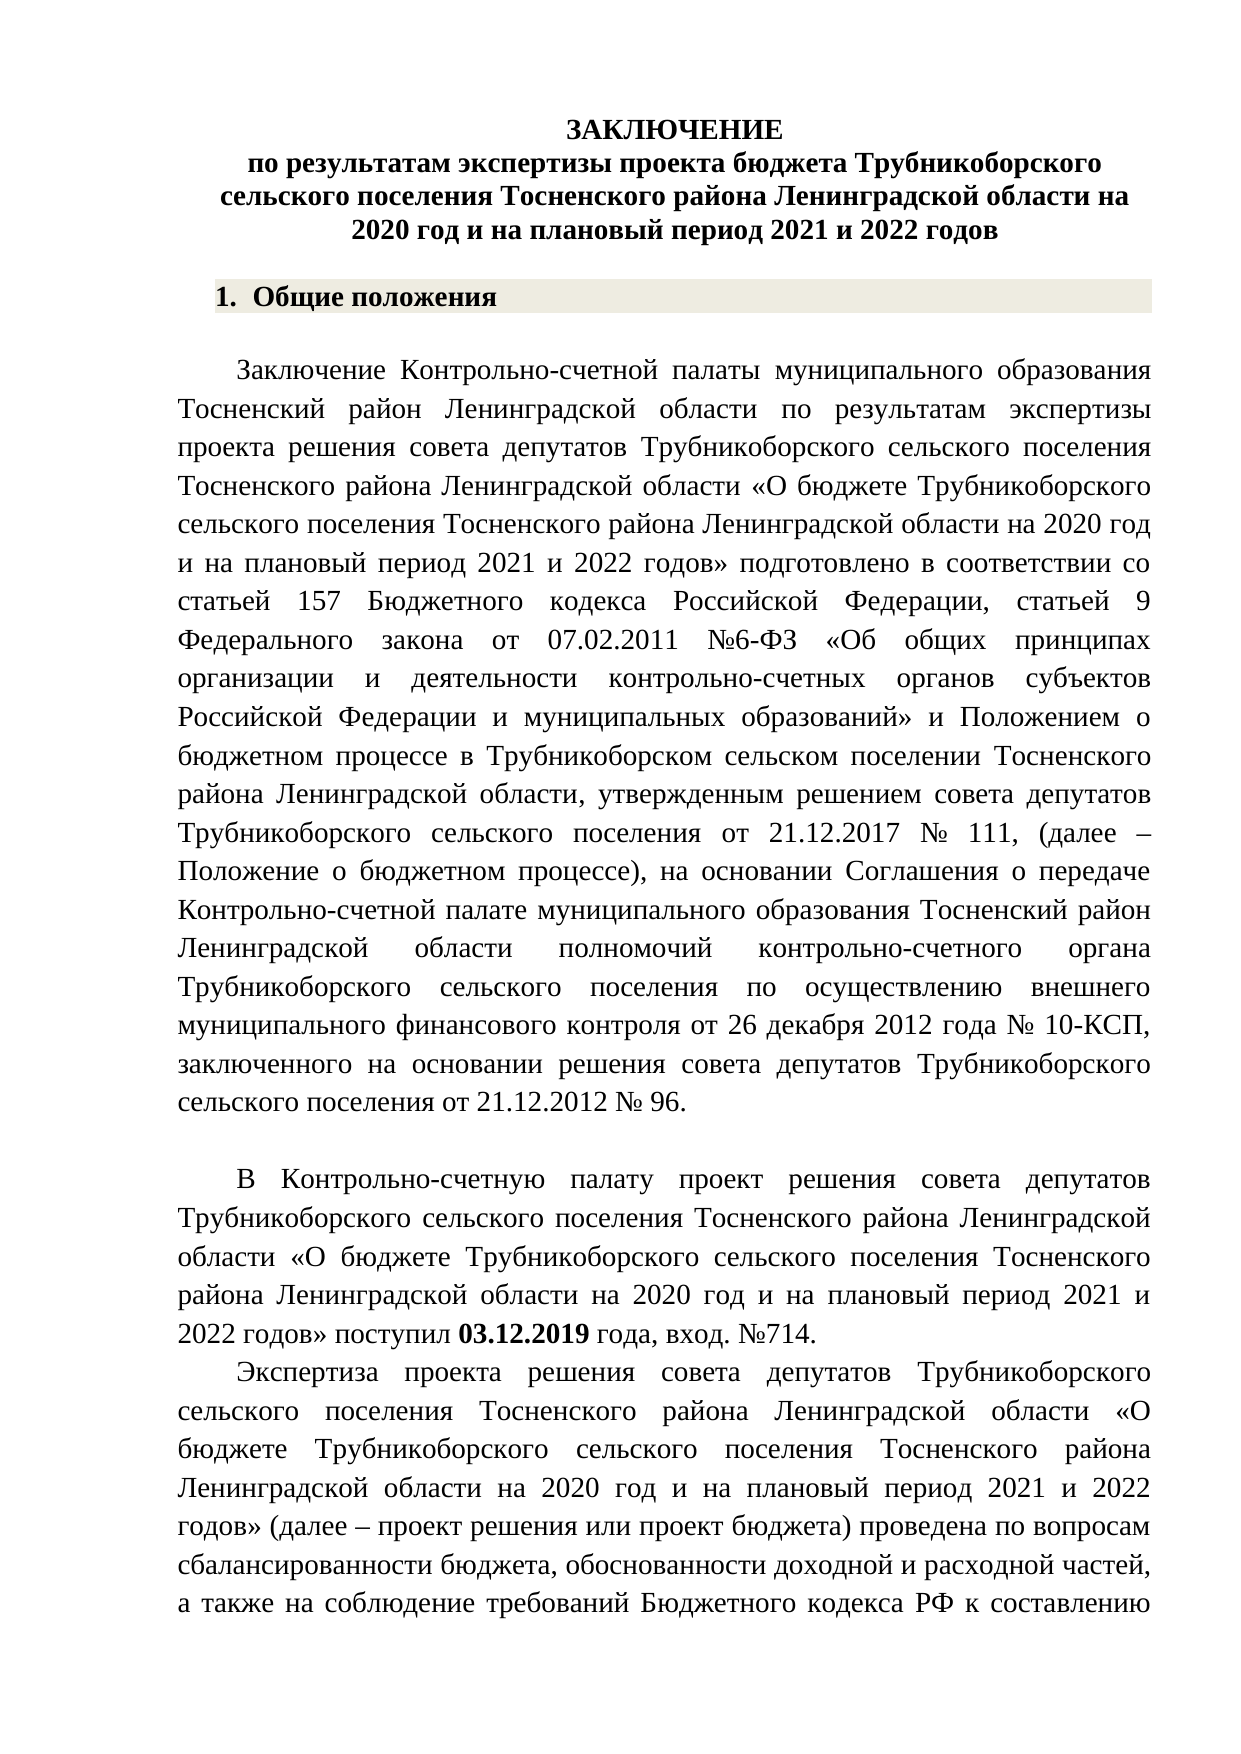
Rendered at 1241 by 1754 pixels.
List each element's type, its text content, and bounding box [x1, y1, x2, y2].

list Общие положения [215, 279, 1152, 313]
text по результатам экспертизы проекта бюджета Трубникоборского сельского поселения Тосненского района Ленинградской области на 2020 год и на плановый период 2021 и 2022 годов [198, 145, 1152, 246]
text В Контрольно-счетную палату проект решения совета депутатов Трубникоборского сельского поселения Тосненского района Ленинградской области «О бюджете Трубникоборского сельского поселения Тосненского района Ленинградской области на 2020 год и на плановый период 2021 и 2022 годов» поступил 03.12.2019 года, вход. №714. [177, 1162, 1152, 1349]
text ЗАКЛЮЧЕНИЕ [198, 118, 1152, 145]
text Заключение Контрольно-счетной палаты муниципального образования Тосненский район Ленинградской области по результатам экспертизы проекта решения совета депутатов Трубникоборского сельского поселения Тосненского района Ленинградской области «О бюджете Трубникоборского сельского поселения Тосненского района Ленинградской области на 2020 год и на плановый период 2021 и 2022 годов» подготовлено в соответствии со статьей 157 Бюджетного кодекса Российской Федерации, статьей 9 Федерального закона от 07.02.2011 №6-ФЗ «Об общих принципах организации и деятельности контрольно-счетных органов субъектов Российской Федерации и муниципальных образований» и Положением о бюджетном процессе в Трубникоборском сельском поселении Тосненского района Ленинградской области, утвержденным решением совета депутатов Трубникоборского сельского поселения от 21.12.2017 № 111, (далее – Положение о бюджетном процессе), на основании Соглашения о передаче Контрольно-счетной палате муниципального образования Тосненский район Ленинградской области полномочий контрольно-счетного органа Трубникоборского сельского поселения по осуществлению внешнего муниципального финансового контроля от 26 декабря 2012 года № 10-КСП, заключенного на основании решения совета депутатов Трубникоборского сельского поселения от 21.12.2012 № 96. [177, 352, 1152, 1118]
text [177, 1354, 1152, 1619]
